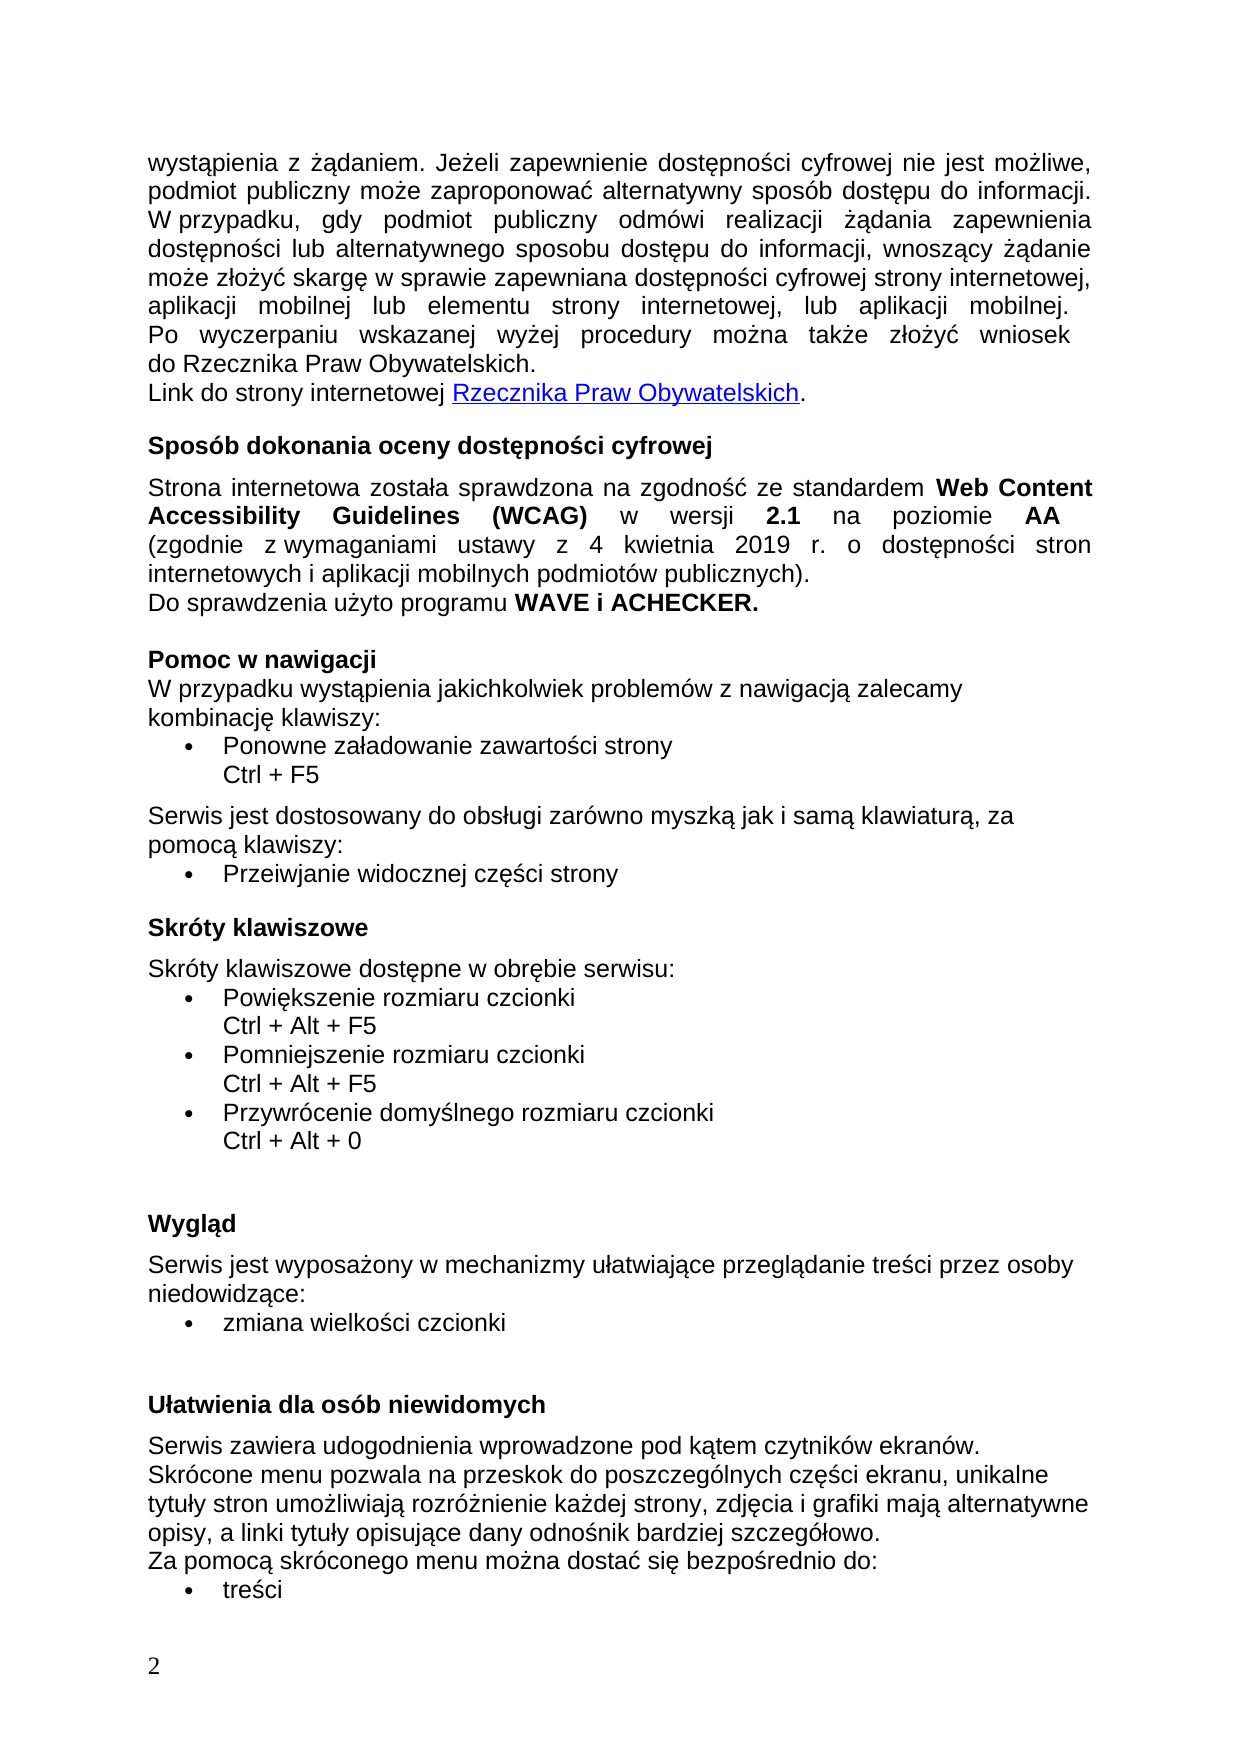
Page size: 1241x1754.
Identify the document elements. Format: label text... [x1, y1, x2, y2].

list zmiana wielkości czcionki [185, 1308, 1093, 1336]
list Przywrócenie domyślnego rozmiaru czcionki [185, 1098, 1093, 1126]
text Ułatwienia dla osób niewidomych [148, 1390, 1093, 1419]
list treści [185, 1575, 1093, 1604]
list Pomniejszenie rozmiaru czcionki [185, 1040, 1093, 1069]
text Pomoc w nawigacji [148, 616, 1093, 674]
text Serwis jest dostosowany do obsługi zarówno myszką jak i samą klawiaturą, za pomocą klawiszy: [148, 801, 1093, 859]
text Skróty klawiszowe dostępne w obrębie serwisu: [148, 954, 1093, 983]
text Wygląd [148, 1209, 1093, 1238]
text Sposób dokonania oceny dostępności cyfrowej [148, 431, 1093, 460]
text Ctrl + Alt + 0 [223, 1126, 1093, 1155]
list Ponowne załadowanie zawartości strony [185, 731, 1093, 760]
text Strona internetowa została sprawdzona na zgodność ze standardem Web Content Accessibility Guidelines (WCAG) w wersji 2.1 na poziomie AA (zgodnie z wymaganiami ustawy z 4 kwietnia 2019 r. o dostępności stron internetowych i aplikacji mobilnych podmiotów publicznych). [148, 473, 1093, 588]
text Serwis zawiera udogodnienia wprowadzone pod kątem czytników ekranów. Skrócone menu pozwala na przeskok do poszczególnych części ekranu, unikalne tytuły stron umożliwiają rozróżnienie każdej strony, zdjęcia i grafiki mają alternatywne opisy, a linki tytuły opisujące dany odnośnik bardziej szczegółowo. [148, 1431, 1093, 1546]
text Skróty klawiszowe [148, 913, 1093, 941]
list Przeiwjanie widocznej części strony [185, 859, 1093, 888]
text Ctrl + Alt + F5 [223, 1069, 1093, 1098]
text Serwis jest wyposażony w mechanizmy ułatwiające przeglądanie treści przez osoby niedowidzące: [148, 1250, 1093, 1308]
text Ctrl + F5 [223, 760, 1093, 789]
text Do sprawdzenia użyto programu WAVE i ACHECKER. [148, 588, 1093, 616]
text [148, 148, 1093, 378]
text Ctrl + Alt + F5 [223, 1011, 1093, 1040]
text Link do strony internetowej Rzecznika Praw Obywatelskich. [148, 378, 1093, 406]
list Powiększenie rozmiaru czcionki [185, 983, 1093, 1011]
text W przypadku wystąpienia jakichkolwiek problemów z nawigacją zalecamy kombinację klawiszy: [148, 674, 1093, 731]
text Za pomocą skróconego menu można dostać się bezpośrednio do: [148, 1546, 1093, 1575]
